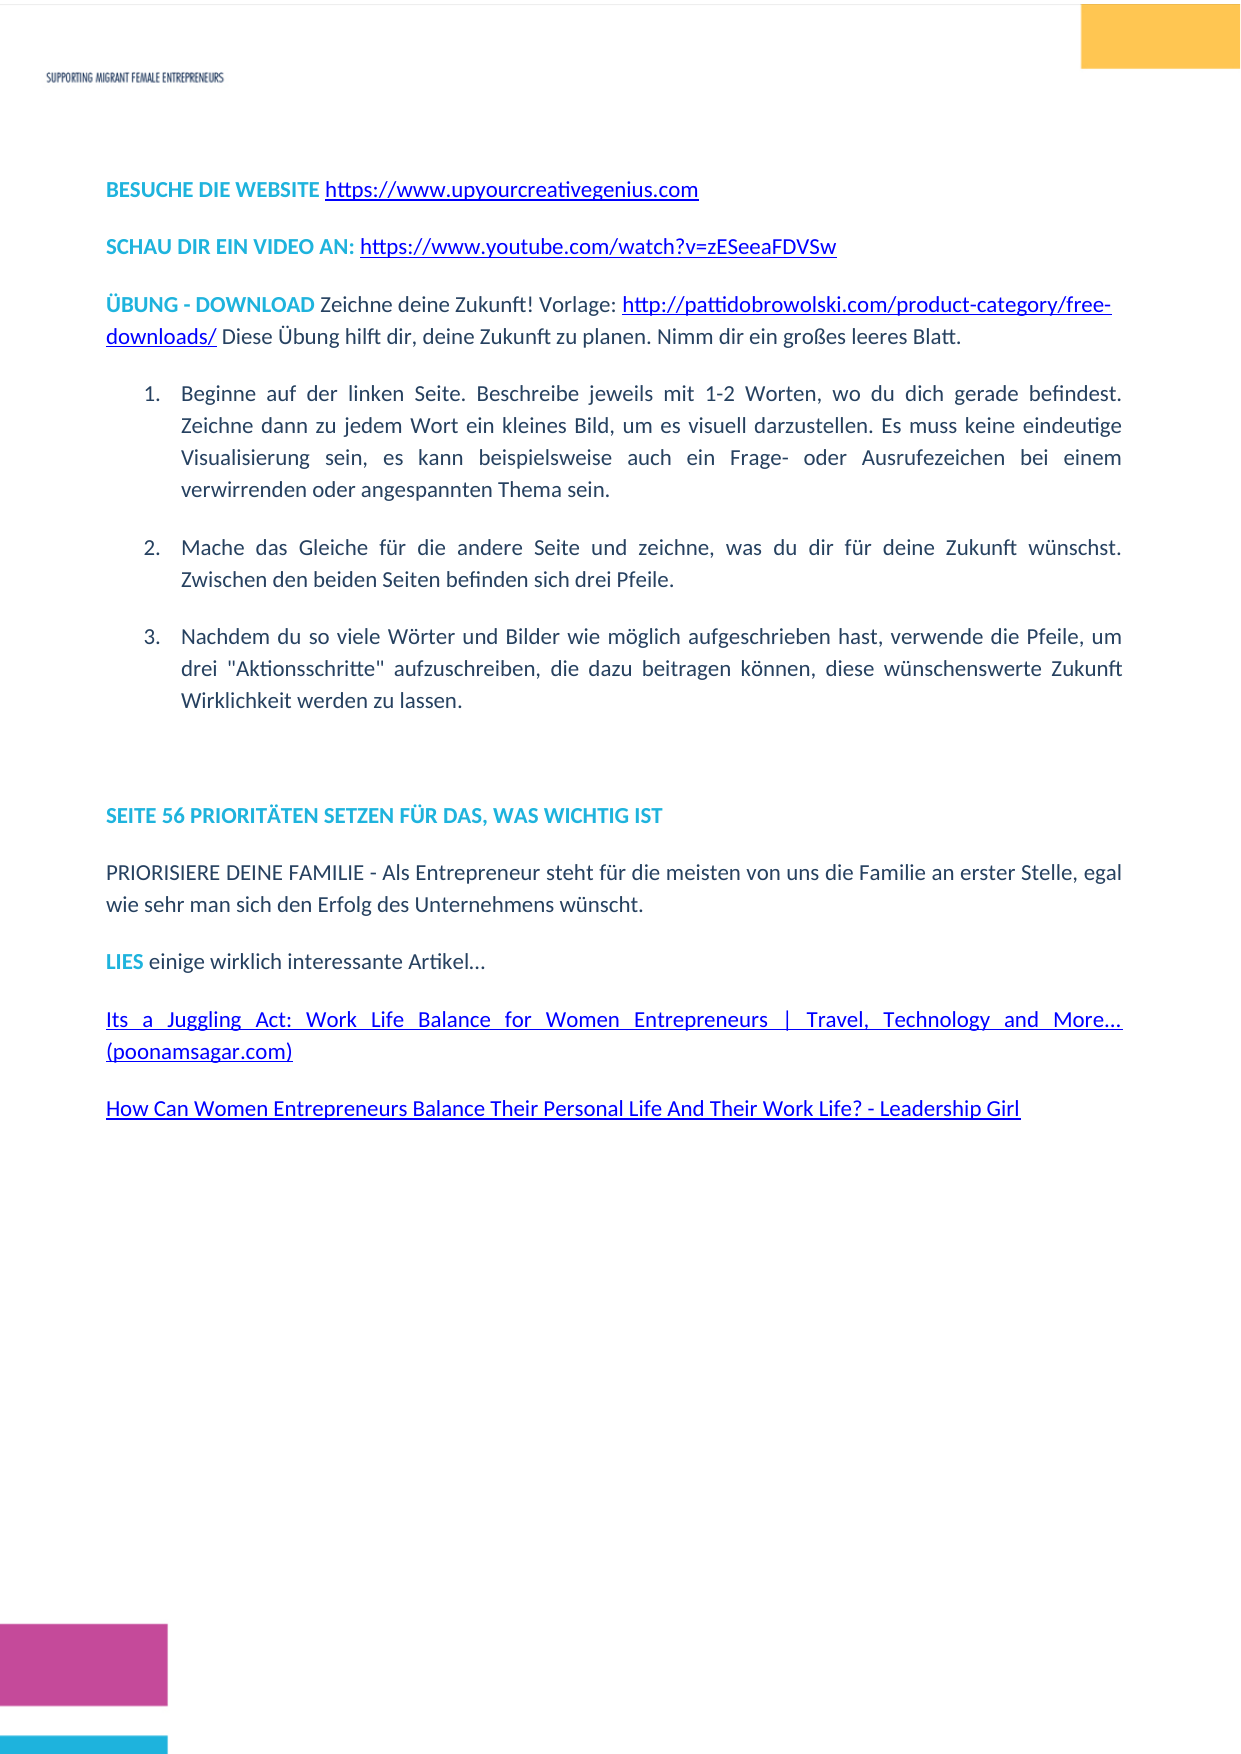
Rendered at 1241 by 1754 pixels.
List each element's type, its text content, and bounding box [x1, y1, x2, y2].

subtitle Nachdem du so viele Wörter und Bilder wie möglich aufgeschrieben hast, verwende die Pfeile, um drei "Aktionsschritte" aufzuschreiben, die dazu beitragen können, diese wünschenswerte Zukunft Wirklichkeit werden zu lassen. [143, 622, 1124, 714]
subtitle LIES einige wirklich interessante Artikel… [106, 947, 1124, 976]
picture [0, 4, 1241, 1754]
subtitle SCHAU DIR EIN VIDEO AN: https://www.youtube.com/watch?v=zESeeaFDVSw [106, 232, 1124, 261]
subtitle Its a Juggling Act: Work Life Balance for Women Entrepreneurs | Travel, Technology and More... (poonamsagar.com) [106, 1005, 1124, 1065]
subtitle PRIORISIERE DEINE FAMILIE - Als Entrepreneur steht für die meisten von uns die Familie an erster Stelle, egal wie sehr man sich den Erfolg des Unternehmens wünscht. [106, 858, 1124, 918]
subtitle Beginne auf der linken Seite. Beschreibe jeweils mit 1-2 Worten, wo du dich gerade befindest. Zeichne dann zu jedem Wort ein kleines Bild, um es visuell darzustellen. Es muss keine eindeutige Visualisierung sein, es kann beispielsweise auch ein Frage- oder Ausrufezeichen bei einem verwirrenden oder angespannten Thema sein. [143, 379, 1124, 504]
subtitle SEITE 56 PRIORITÄTEN SETZEN FÜR DAS, WAS WICHTIG IST [106, 801, 1124, 829]
subtitle How Can Women Entrepreneurs Balance Their Personal Life And Their Work Life? - Leadership Girl [106, 1094, 1124, 1122]
subtitle ÜBUNG - DOWNLOAD Zeichne deine Zukunft! Vorlage: http://pattidobrowolski.com/product-category/free-downloads/ Diese Übung hilft dir, deine Zukunft zu planen. Nimm dir ein großes leeres Blatt. [106, 290, 1124, 350]
subtitle Mache das Gleiche für die andere Seite und zeichne, was du dir für deine Zukunft wünschst. Zwischen den beiden Seiten befinden sich drei Pfeile. [143, 533, 1124, 593]
subtitle BESUCHE DIE WEBSITE https://www.upyourcreativegenius.com [106, 175, 1124, 203]
